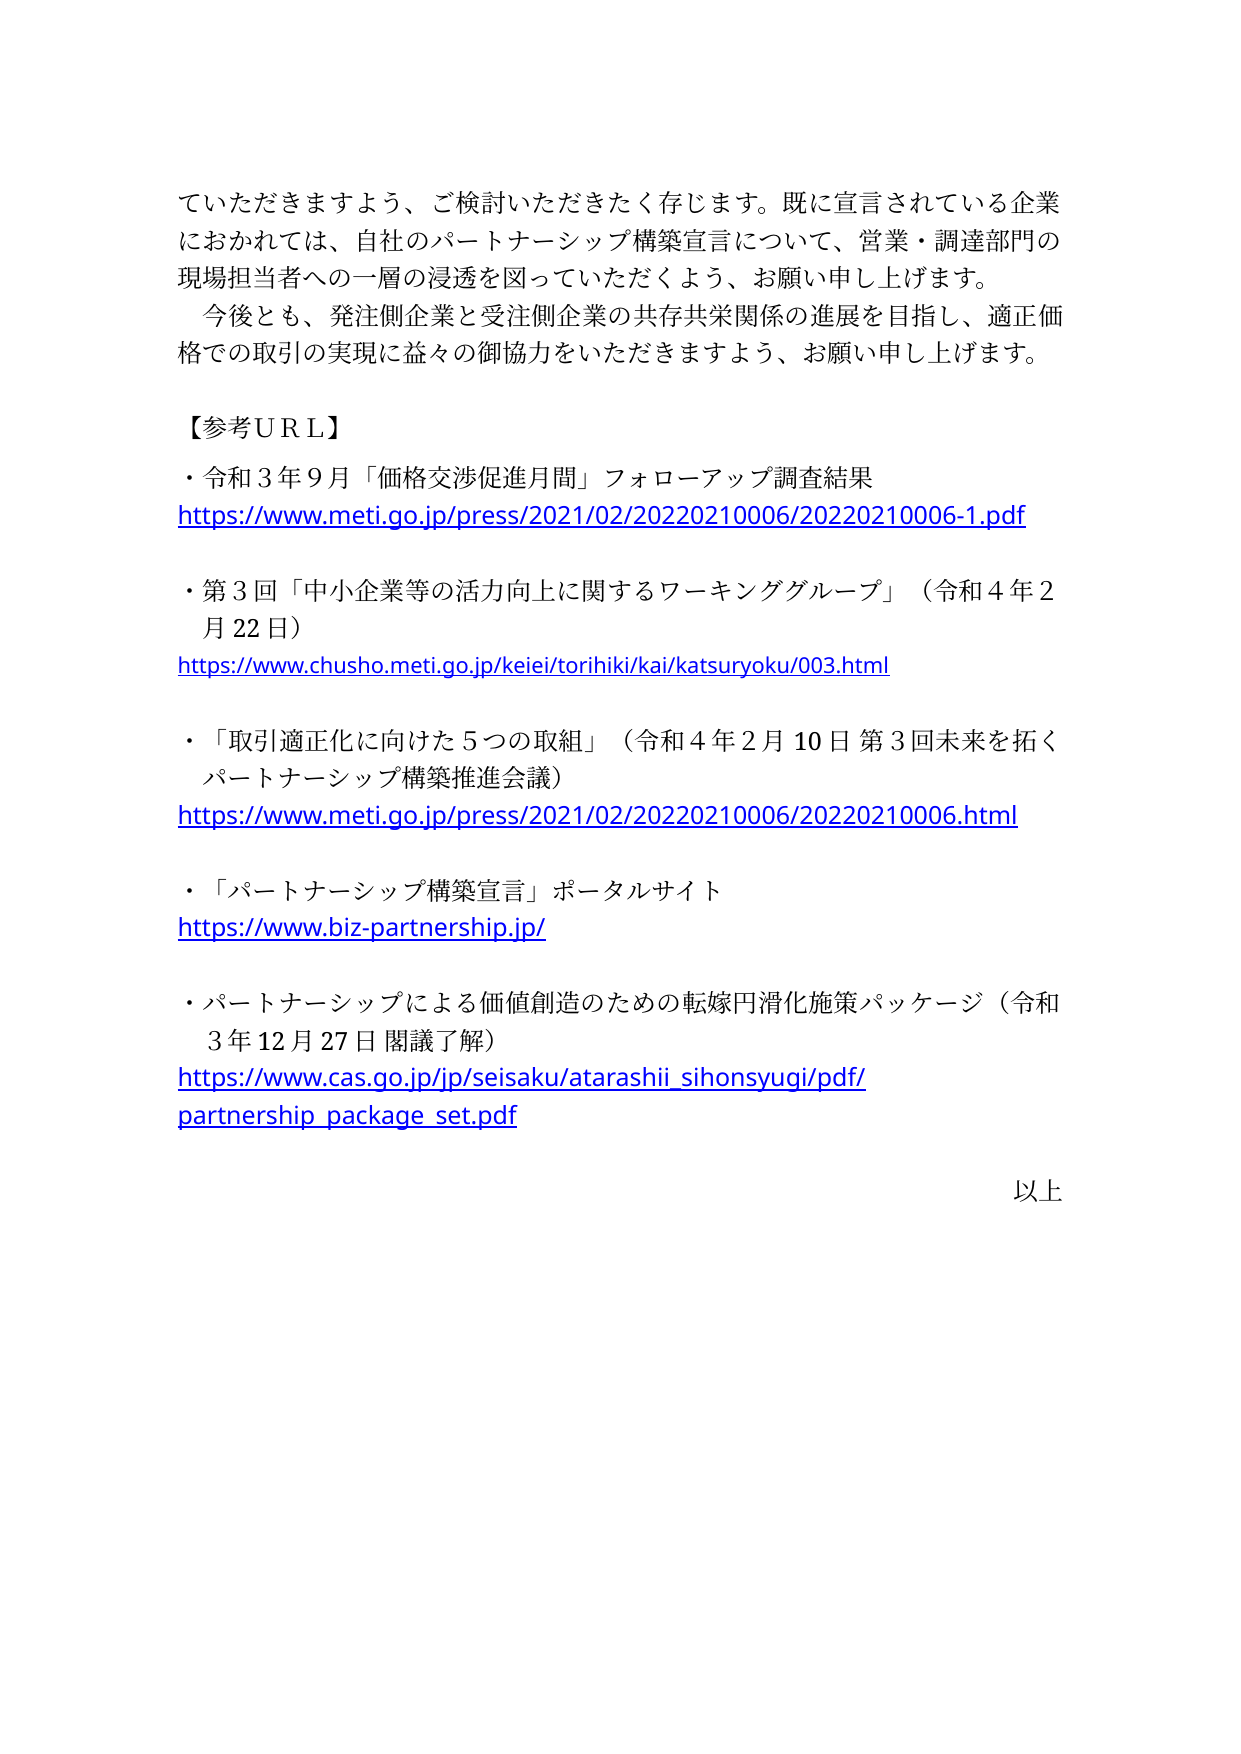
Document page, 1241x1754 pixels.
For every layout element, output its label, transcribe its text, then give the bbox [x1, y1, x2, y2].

text 【参考ＵＲＬ】 [177, 408, 1063, 446]
text ・「取引適正化に向けた５つの取組」（令和４年２月10日 第３回未来を拓くパートナーシップ構築推進会議） [177, 721, 1063, 796]
text https://www.meti.go.jp/press/2021/02/20220210006/20220210006-1.pdf [177, 496, 1063, 533]
text https://www.meti.go.jp/press/2021/02/20220210006/20220210006.html [177, 796, 1063, 833]
text 今後とも、発注側企業と受注側企業の共存共栄関係の進展を目指し、適正価格での取引の実現に益々の御協力をいただきますよう、お願い申し上げます。 [177, 296, 1063, 371]
text https://www.biz-partnership.jp/ [177, 908, 1063, 946]
text ・「パートナーシップ構築宣言」ポータルサイト [177, 871, 1063, 908]
text https://www.cas.go.jp/jp/seisaku/atarashii_sihonsyugi/pdf/partnership_package_set.pdf [177, 1058, 1063, 1133]
text ・パートナーシップによる価値創造のための転嫁円滑化施策パッケージ（令和３年12月27日 閣議了解） [177, 983, 1063, 1058]
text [177, 183, 1063, 296]
text 以上 [177, 1171, 1063, 1208]
text ・第３回「中小企業等の活力向上に関するワーキンググループ」（令和４年２月22日） [177, 571, 1063, 646]
text ・令和３年９月「価格交渉促進月間」フォローアップ調査結果 [177, 458, 1063, 496]
text https://www.chusho.meti.go.jp/keiei/torihiki/kai/katsuryoku/003.html [177, 646, 1063, 683]
